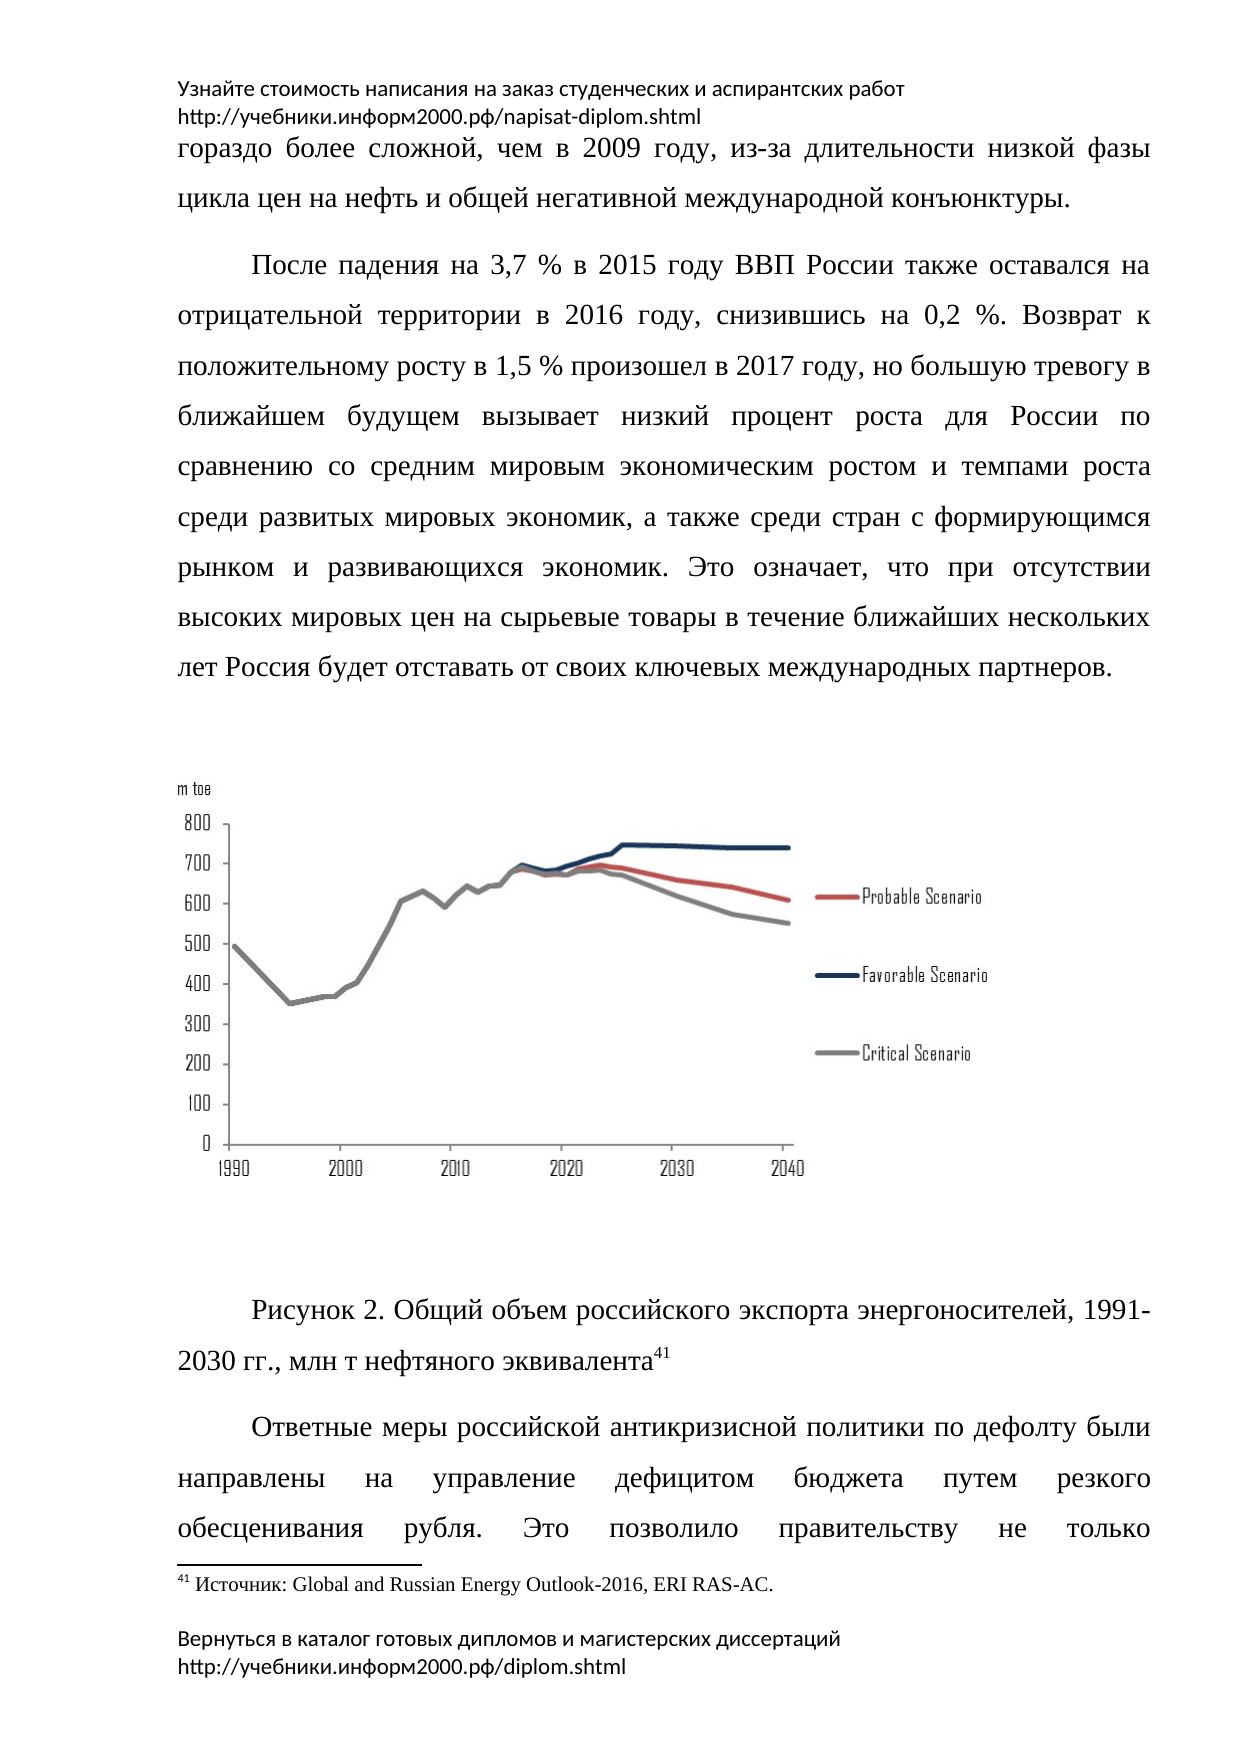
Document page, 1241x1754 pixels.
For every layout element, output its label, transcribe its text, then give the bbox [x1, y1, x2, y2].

picture [177, 782, 988, 1176]
text Рисунок 2. Общий объем российского экспорта энергоносителей, 1991-2030 гг., млн т нефтяного эквивалента [177, 1292, 1152, 1376]
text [177, 1409, 1152, 1544]
text После падения на 3,7 % в 2015 году ВВП России также оставался на отрицательной территории в 2016 году, снизившись на 0,2 %. Возврат к положительному росту в 1,5 % произошел в 2017 году, но большую тревогу в ближайшем будущем вызывает низкий процент роста для России по сравнению со средним мировым экономическим ростом и темпами роста среди развитых мировых экономик, а также среди стран с формирующимся рынком и развивающихся экономик. Это означает, что при отсутствии высоких мировых цен на сырьевые товары в течение ближайших нескольких лет Россия будет отставать от своих ключевых международных партнеров. [177, 247, 1152, 683]
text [177, 130, 1152, 214]
